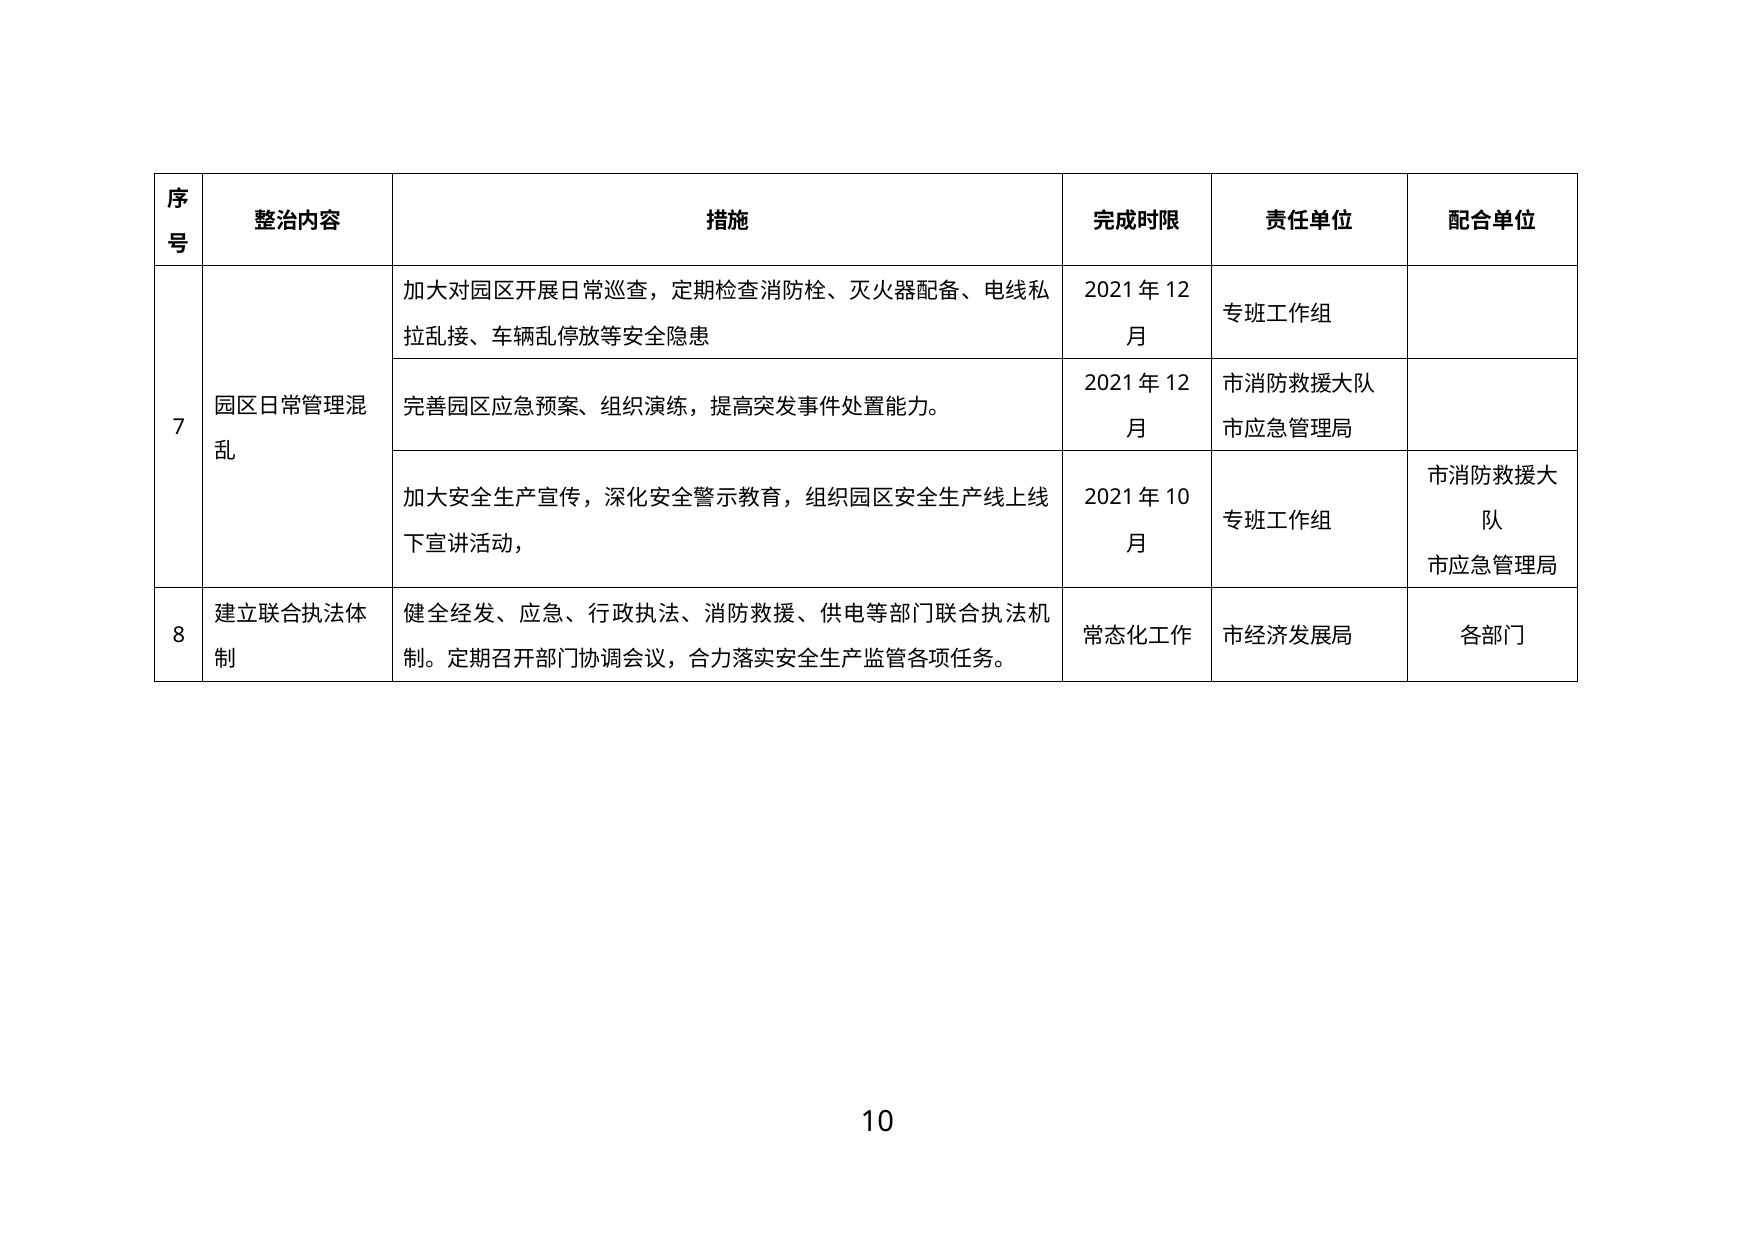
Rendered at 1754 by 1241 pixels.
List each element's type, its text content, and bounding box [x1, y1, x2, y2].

table_cell 加大安全生产宣传，深化安全警示教育，组织园区安全生产线上线下宣讲活动， [393, 451, 1062, 587]
table_cell 专班工作组 [1212, 451, 1407, 587]
table_cell 2021年12月 [1063, 359, 1211, 450]
table_cell 市消防救援大队 市应急管理局 [1212, 359, 1407, 450]
table_cell 市经济发展局 [1212, 588, 1407, 681]
table_header 序号 [155, 174, 202, 264]
table_header 整治内容 [203, 174, 392, 264]
table_cell 健全经发、应急、行政执法、消防救援、供电等部门联合执法机制。定期召开部门协调会议，合力落实安全生产监管各项任务。 [393, 588, 1062, 681]
table_header 完成时限 [1063, 174, 1211, 264]
table_cell 园区日常管理混乱 [203, 266, 392, 587]
table_cell 完善园区应急预案、组织演练，提高突发事件处置能力。 [393, 359, 1062, 450]
table_cell [1408, 359, 1577, 450]
table_cell 建立联合执法体制 [203, 588, 392, 681]
table_cell 专班工作组 [1212, 266, 1407, 358]
table_cell 常态化工作 [1063, 588, 1211, 681]
table_header 配合单位 [1408, 174, 1577, 264]
table_header 措施 [393, 174, 1062, 264]
table_cell 8 [155, 588, 202, 681]
table_cell 7 [155, 266, 202, 587]
table_cell 2021年10月 [1063, 451, 1211, 587]
table_cell 各部门 [1408, 588, 1577, 681]
table_cell [1408, 266, 1577, 358]
table_cell 2021年12月 [1063, 266, 1211, 358]
table_header 责任单位 [1212, 174, 1407, 264]
table_cell 市消防救援大队 市应急管理局 [1408, 451, 1577, 587]
table_cell 加大对园区开展日常巡查，定期检查消防栓、灭火器配备、电线私拉乱接、车辆乱停放等安全隐患 [393, 266, 1062, 358]
